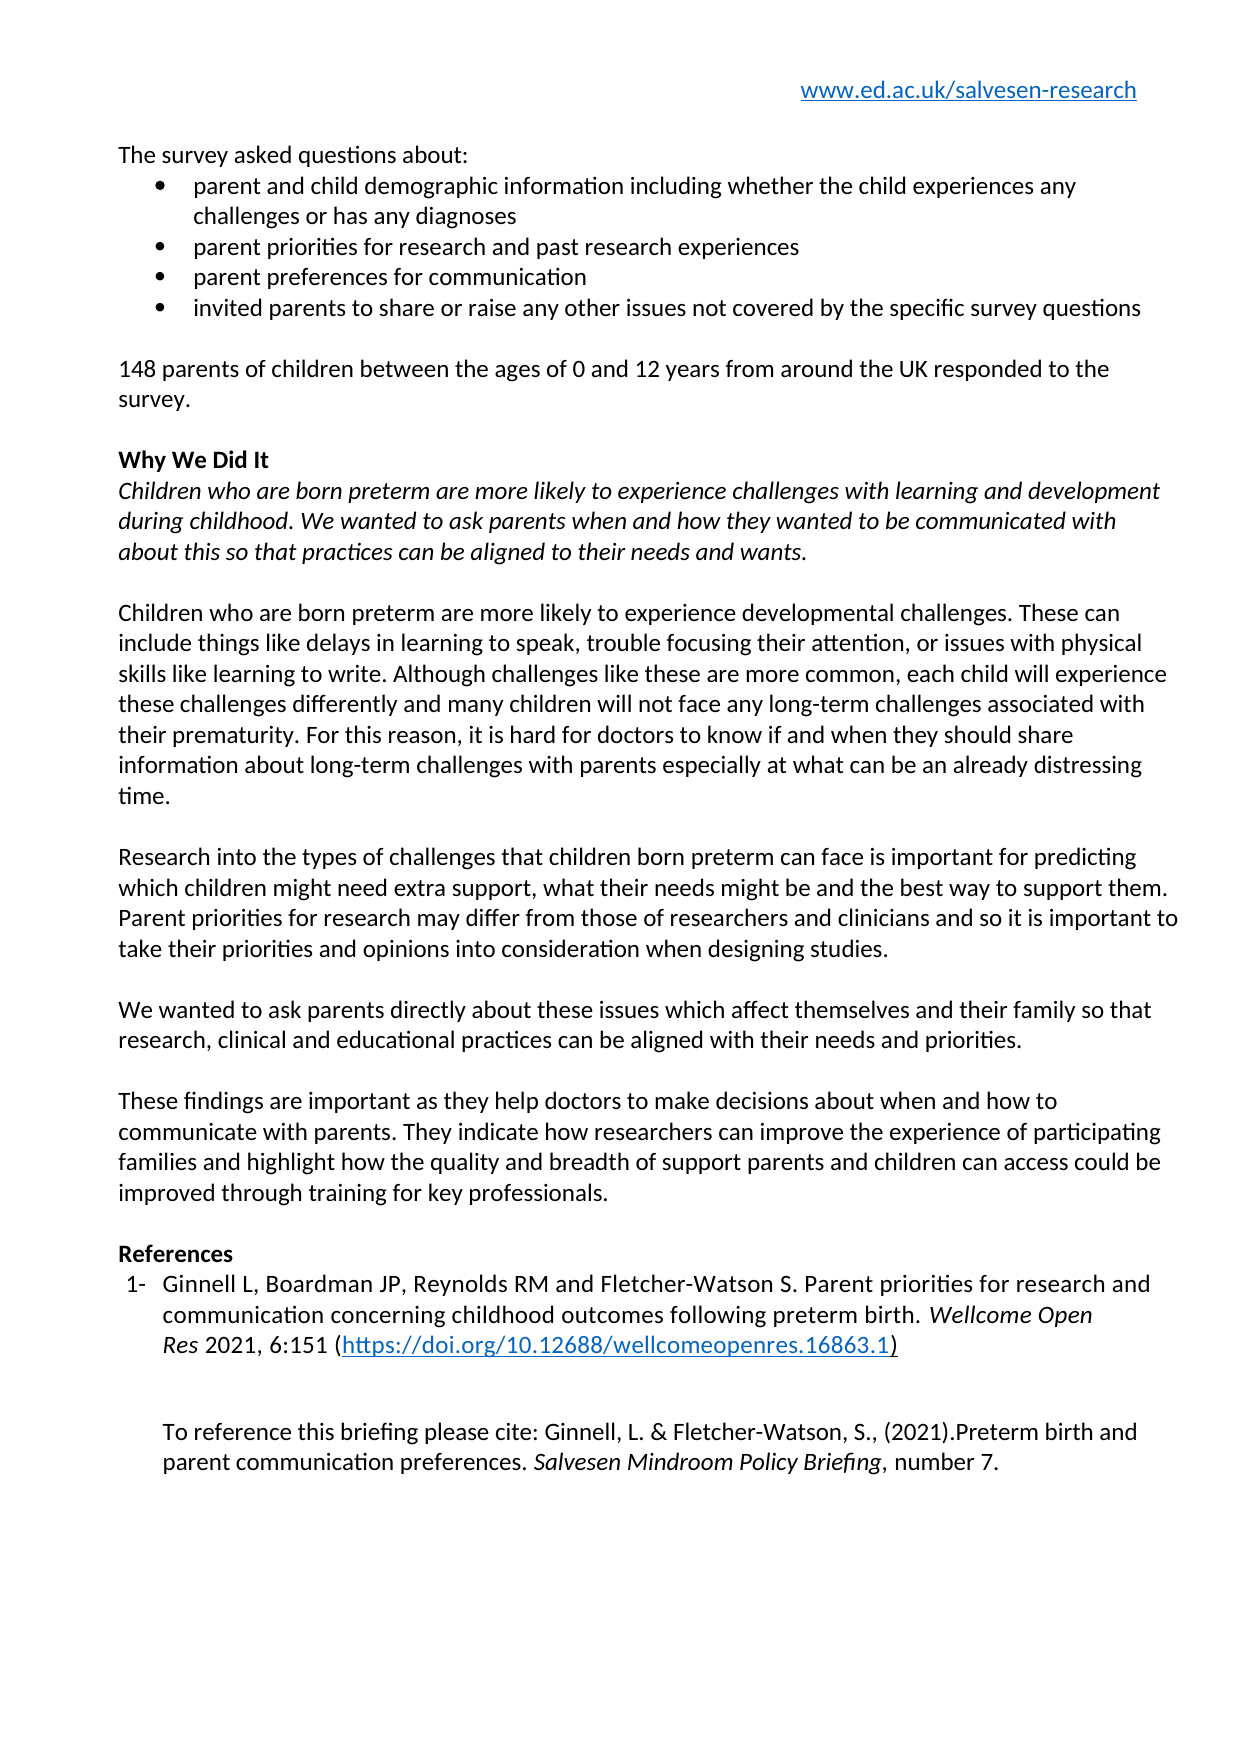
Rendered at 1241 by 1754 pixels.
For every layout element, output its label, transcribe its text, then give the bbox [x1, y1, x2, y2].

text Research into the types of challenges that children born preterm can face is important for predicting which children might need extra support, what their needs might be and the best way to support them. Parent priorities for research may differ from those of researchers and clinicians and so it is important to take their priorities and opinions into consideration when designing studies. [118, 841, 1181, 963]
list parent priorities for research and past research experiences [156, 231, 1181, 261]
text Children who are born preterm are more likely to experience challenges with learning and development during childhood. We wanted to ask parents when and how they wanted to be communicated with about this so that practices can be aligned to their needs and wants. [118, 475, 1181, 567]
text The survey asked questions about: [118, 139, 1181, 170]
text We wanted to ask parents directly about these issues which affect themselves and their family so that research, clinical and educational practices can be aligned with their needs and priorities. [118, 994, 1181, 1055]
list parent and child demographic information including whether the child experiences any challenges or has any diagnoses [156, 170, 1181, 231]
text These findings are important as they help doctors to make decisions about when and how to communicate with parents. They indicate how researchers can improve the experience of participating families and highlight how the quality and breadth of support parents and children can access could be improved through training for key professionals. [118, 1085, 1181, 1207]
list Ginnell L, Boardman JP, Reynolds RM and Fletcher-Watson S. Parent priorities for research and communication concerning childhood outcomes following preterm birth. Wellcome Open Res 2021, 6:151 (https://doi.org/10.12688/wellcomeopenres.16863.1) [125, 1268, 1166, 1360]
text 148 parents of children between the ages of 0 and 12 years from around the UK responded to the survey. [118, 353, 1181, 414]
text To reference this briefing please cite: Ginnell, L. & Fletcher-Watson, S., (2021).Preterm birth and parent communication preferences. Salvesen Mindroom Policy Briefing, number 7. [162, 1416, 1166, 1477]
list invited parents to share or raise any other issues not covered by the specific survey questions [156, 292, 1181, 322]
text Why We Did It [118, 444, 1181, 475]
text References [118, 1238, 1181, 1268]
text Children who are born preterm are more likely to experience developmental challenges. These can include things like delays in learning to speak, trouble focusing their attention, or issues with physical skills like learning to write. Although challenges like these are more common, each child will experience these challenges differently and many children will not face any long-term challenges associated with their prematurity. For this reason, it is hard for doctors to know if and when they should share information about long-term challenges with parents especially at what can be an already distressing time. [118, 597, 1181, 811]
list parent preferences for communication [156, 261, 1181, 292]
